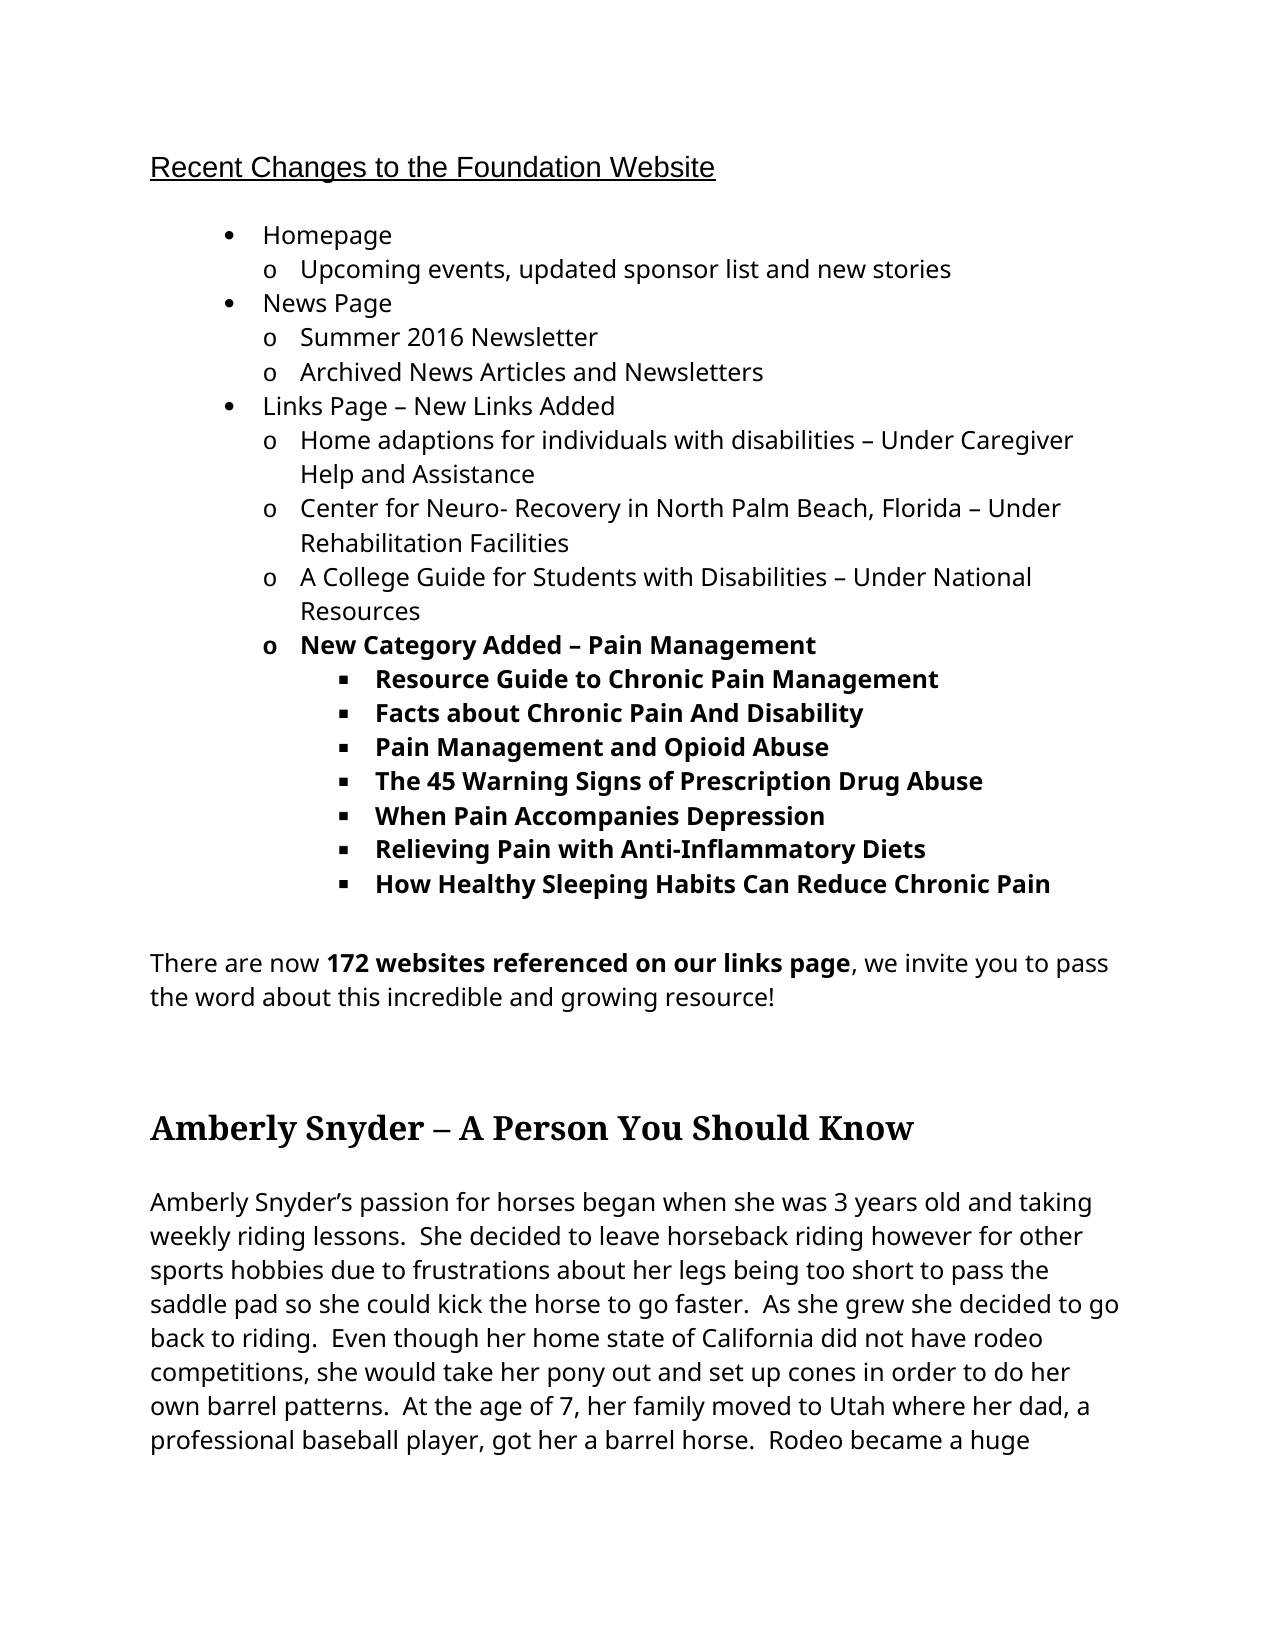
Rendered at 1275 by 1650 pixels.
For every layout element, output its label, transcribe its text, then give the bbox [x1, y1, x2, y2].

text Recent Changes to the Foundation Website [150, 150, 1125, 183]
list Summer 2016 Newsletter [262, 320, 1125, 354]
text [150, 1184, 1125, 1457]
list Archived News Articles and Newsletters [262, 354, 1125, 388]
text There are now 172 websites referenced on our links page, we invite you to pass the word about this incredible and growing resource! [150, 946, 1125, 1014]
list Links Page – New Links Added [225, 388, 1125, 423]
list Home adaptions for individuals with disabilities – Under Caregiver Help and Assistance [262, 423, 1125, 491]
list Resource Guide to Chronic Pain Management [337, 662, 1125, 696]
list New Category Added – Pain Management [262, 628, 1125, 662]
list Homepage [225, 218, 1125, 252]
list A College Guide for Students with Disabilities – Under National Resources [262, 559, 1125, 628]
list News Page [225, 286, 1125, 320]
list When Pain Accompanies Depression [337, 798, 1125, 832]
text Amberly Snyder – A Person You Should Know [150, 1105, 1125, 1150]
list Facts about Chronic Pain And Disability [337, 696, 1125, 730]
list Relieving Pain with Anti-Inflammatory Diets [337, 832, 1125, 866]
list Center for Neuro- Recovery in North Palm Beach, Florida – Under Rehabilitation Facilities [262, 491, 1125, 559]
list How Healthy Sleeping Habits Can Reduce Chronic Pain [337, 866, 1125, 900]
list Pain Management and Opioid Abuse [337, 730, 1125, 764]
list The 45 Warning Signs of Prescription Drug Abuse [337, 764, 1125, 798]
list Upcoming events, updated sponsor list and new stories [262, 252, 1125, 286]
